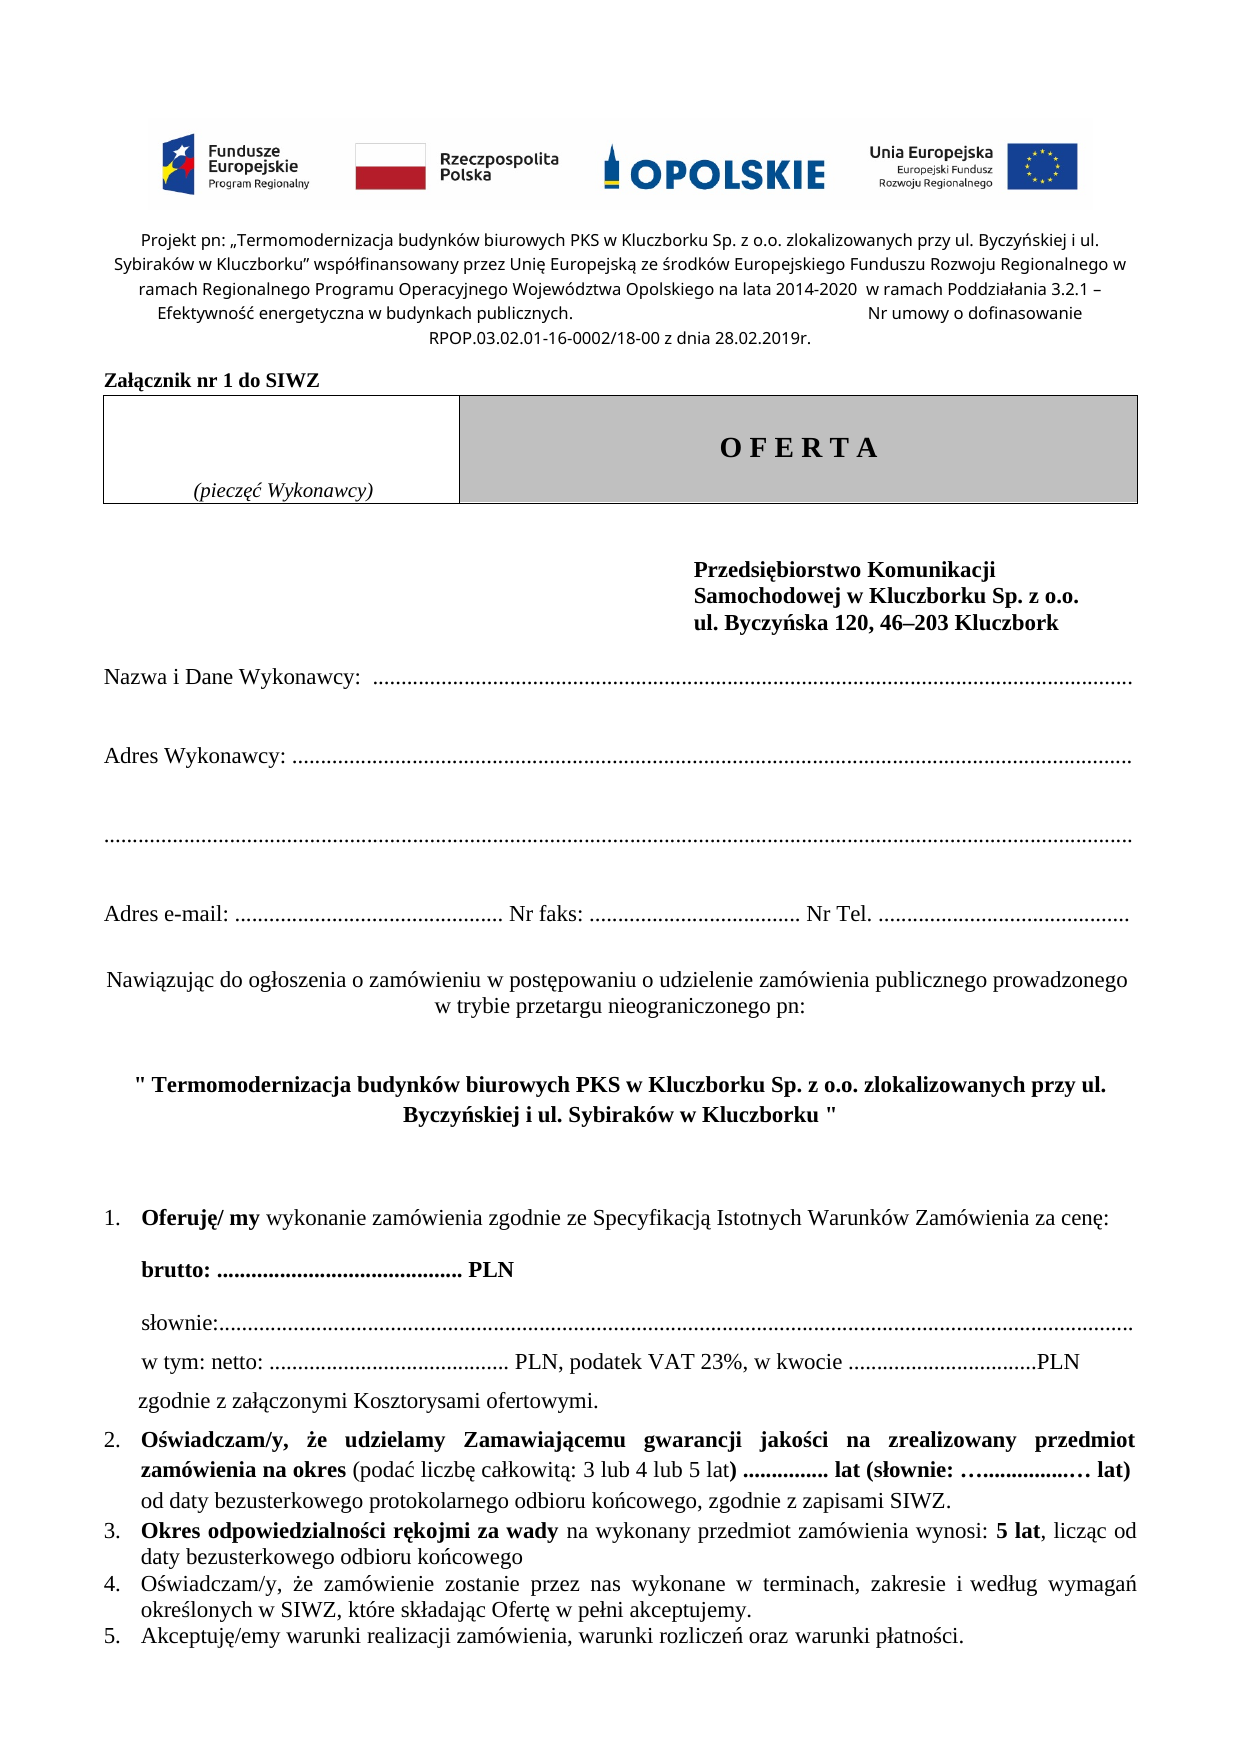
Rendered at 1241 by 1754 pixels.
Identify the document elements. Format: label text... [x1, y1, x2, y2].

table_header (pieczęć Wykonawcy) [104, 396, 459, 502]
list Akceptuję/emy warunki realizacji zamówienia, warunki rozliczeń oraz warunki płatności. [103, 1622, 1137, 1649]
text Adres e-mail: ............................................... Nr faks: ..................................... Nr Tel. ............................................ [103, 900, 1137, 926]
list Oświadczam/y, że udzielamy Zamawiającemu gwarancji jakości na zrealizowany przedmiot zamówienia na okres (podać liczbę całkowitą: 3 lub 4 lub 5 lat) ............... lat (słownie: …...............… lat) od daty bezusterkowego protokolarnego odbioru końcowego, zgodnie z zapisami SIWZ. [103, 1426, 1137, 1513]
text .................................................................................................................................................................................... [103, 821, 1137, 847]
text w tym: netto: .......................................... PLN, podatek VAT 23%, w kwocie .................................PLN [141, 1348, 1137, 1374]
text brutto: ........................................... PLN [141, 1256, 1137, 1283]
text Adres Wykonawcy: ................................................................................................................................................... [103, 742, 1137, 768]
text Przedsiębiorstwo Komunikacji [620, 556, 1137, 582]
text Nawiązując do ogłoszenia o zamówieniu w postępowaniu o udzielenie zamówienia publicznego prowadzonego w trybie przetargu nieograniczonego pn: [103, 966, 1137, 1019]
text słownie:................................................................................................................................................................ [141, 1309, 1137, 1335]
text Projekt pn: „Termomodernizacja budynków biurowych PKS w Kluczborku Sp. z o.o. zlokalizowanych przy ul. Byczyńskiej i ul. Sybiraków w Kluczborku” współfinansowany przez Unię Europejską ze środków Europejskiego Funduszu Rozwoju Regionalnego w ramach Regionalnego Programu Operacyjnego Województwa Opolskiego na lata 2014-2020 w ramach Poddziałania 3.2.1 – Efektywność energetyczna w budynkach publicznych. Nr umowy o dofinasowanie RPOP.03.02.01-16-0002/18-00 z dnia 28.02.2019r. [103, 228, 1137, 349]
text Nazwa i Dane Wykonawcy: ..................................................................................................................................... [103, 663, 1137, 689]
text " Termomodernizacja budynków biurowych PKS w Kluczborku Sp. z o.o. zlokalizowanych przy ul. Byczyńskiej i ul. Sybiraków w Kluczborku " [103, 1071, 1137, 1128]
text Załącznik nr 1 do SIWZ [103, 368, 1137, 392]
list Oświadczam/y, że zamówienie zostanie przez nas wykonane w terminach, zakresie i według wymagań określonych w SIWZ, które składając Ofertę w pełni akceptujemy. [103, 1569, 1137, 1622]
text ul. Byczyńska 120, 46–203 Kluczbork [620, 609, 1137, 663]
text zgodnie z załączonymi Kosztorysami ofertowymi. [103, 1387, 1137, 1414]
list Okres odpowiedzialności rękojmi za wady na wykonany przedmiot zamówienia wynosi: 5 lat, licząc od daty bezusterkowego odbioru końcowego [103, 1517, 1137, 1569]
picture [147, 118, 1093, 210]
list Oferuję/ my wykonanie zamówienia zgodnie ze Specyfikacją Istotnych Warunków Zamówienia za cenę: [103, 1204, 1137, 1230]
table_header O F E R T A [460, 396, 1137, 502]
text Samochodowej w Kluczborku Sp. z o.o. [620, 582, 1137, 609]
